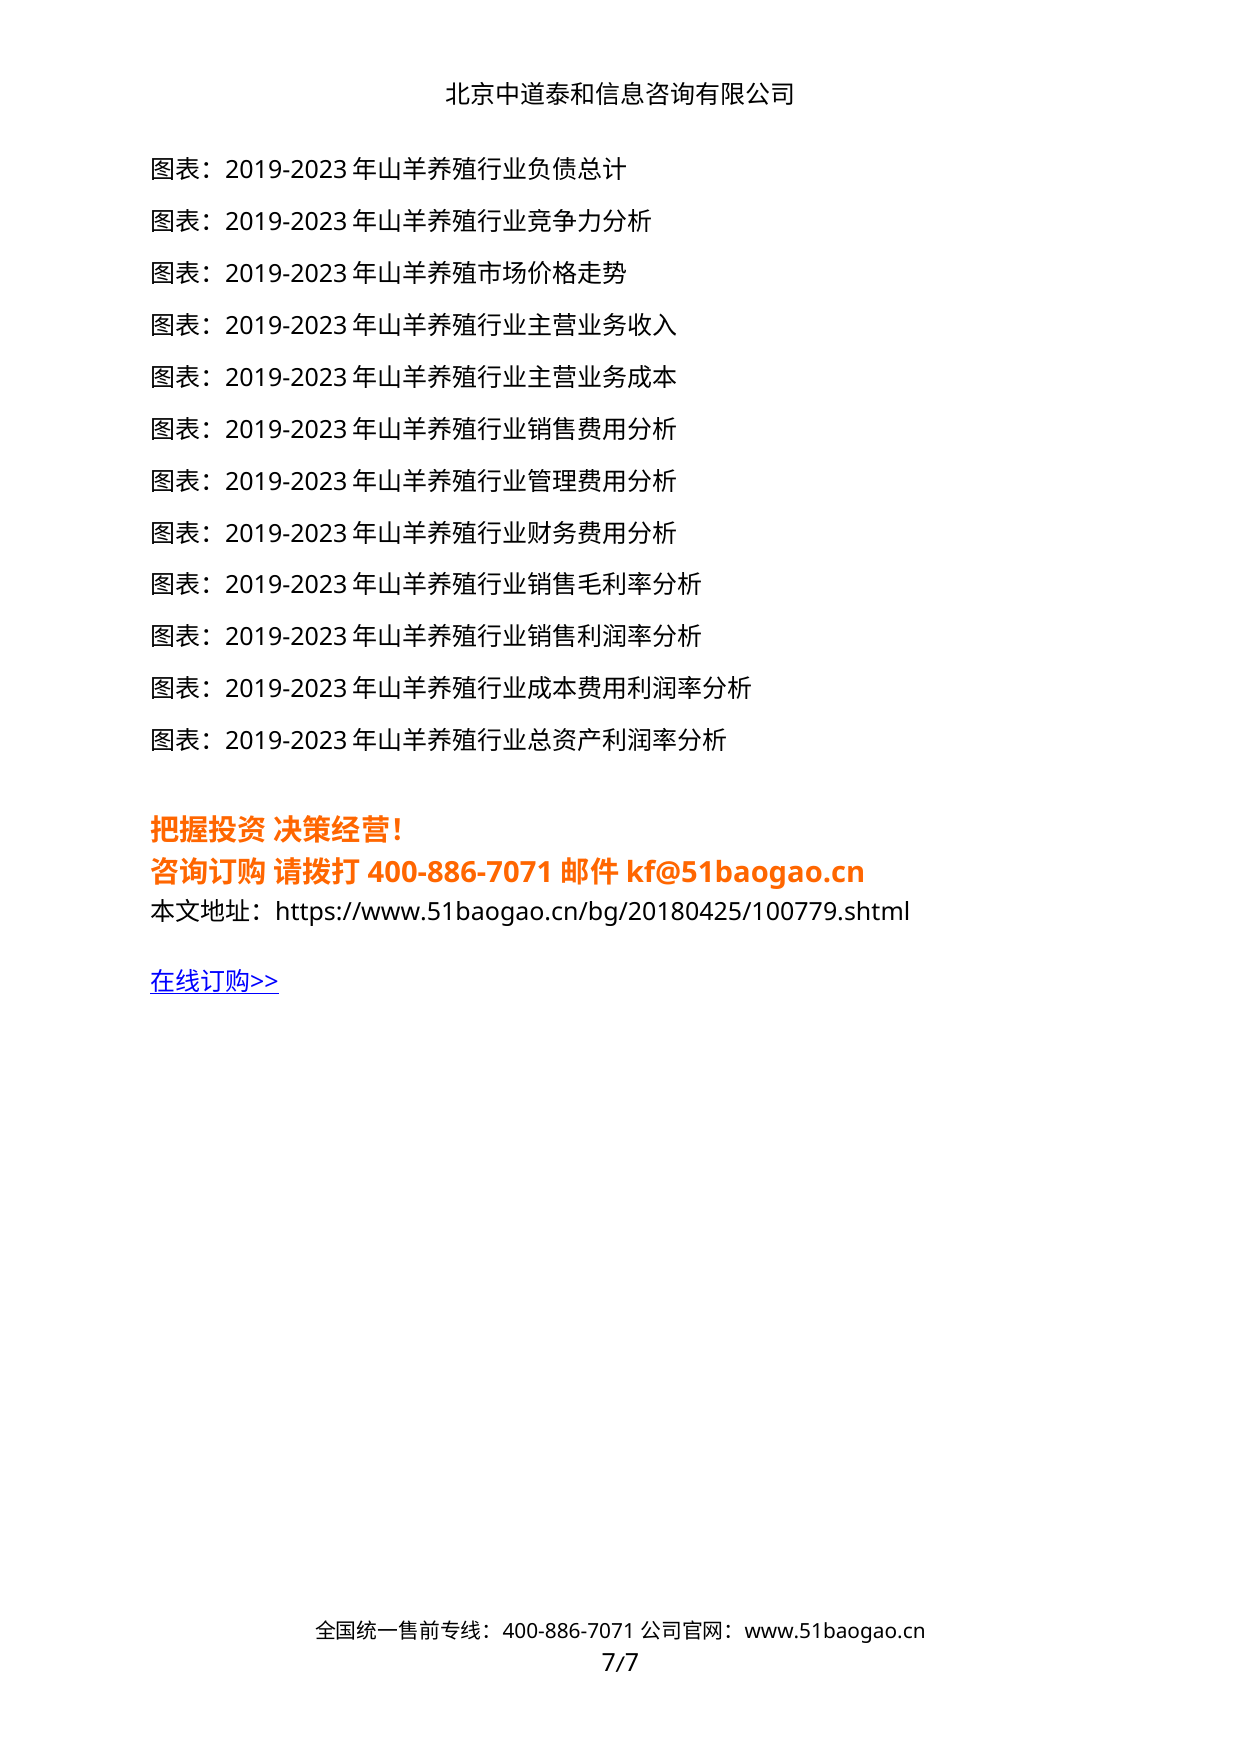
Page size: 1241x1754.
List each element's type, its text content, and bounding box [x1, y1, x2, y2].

text 图表：2019-2023年山羊养殖行业主营业务收入 [150, 306, 1090, 342]
text 图表：2019-2023年山羊养殖行业负债总计 [150, 150, 1090, 186]
text 图表：2019-2023年山羊养殖行业管理费用分析 [150, 461, 1090, 497]
text 图表：2019-2023年山羊养殖行业销售利润率分析 [150, 617, 1090, 653]
text 图表：2019-2023年山羊养殖行业竞争力分析 [150, 202, 1090, 238]
text 图表：2019-2023年山羊养殖行业销售毛利率分析 [150, 565, 1090, 601]
text 把握投资 决策经营！咨询订购 请拨打 400-886-7071 邮件 kf@51baogao.cn本文地址：https://www.51baogao.cn/bg/20180425/100779.shtml [150, 772, 1090, 927]
text 图表：2019-2023年山羊养殖行业销售费用分析 [150, 409, 1090, 446]
text 图表：2019-2023年山羊养殖行业财务费用分析 [150, 513, 1090, 549]
text 图表：2019-2023年山羊养殖行业成本费用利润率分析 [150, 669, 1090, 705]
text 在线订购>> [150, 927, 1090, 998]
text 图表：2019-2023年山羊养殖行业总资产利润率分析 [150, 721, 1090, 757]
text 图表：2019-2023年山羊养殖市场价格走势 [150, 254, 1090, 290]
text 图表：2019-2023年山羊养殖行业主营业务成本 [150, 357, 1090, 394]
